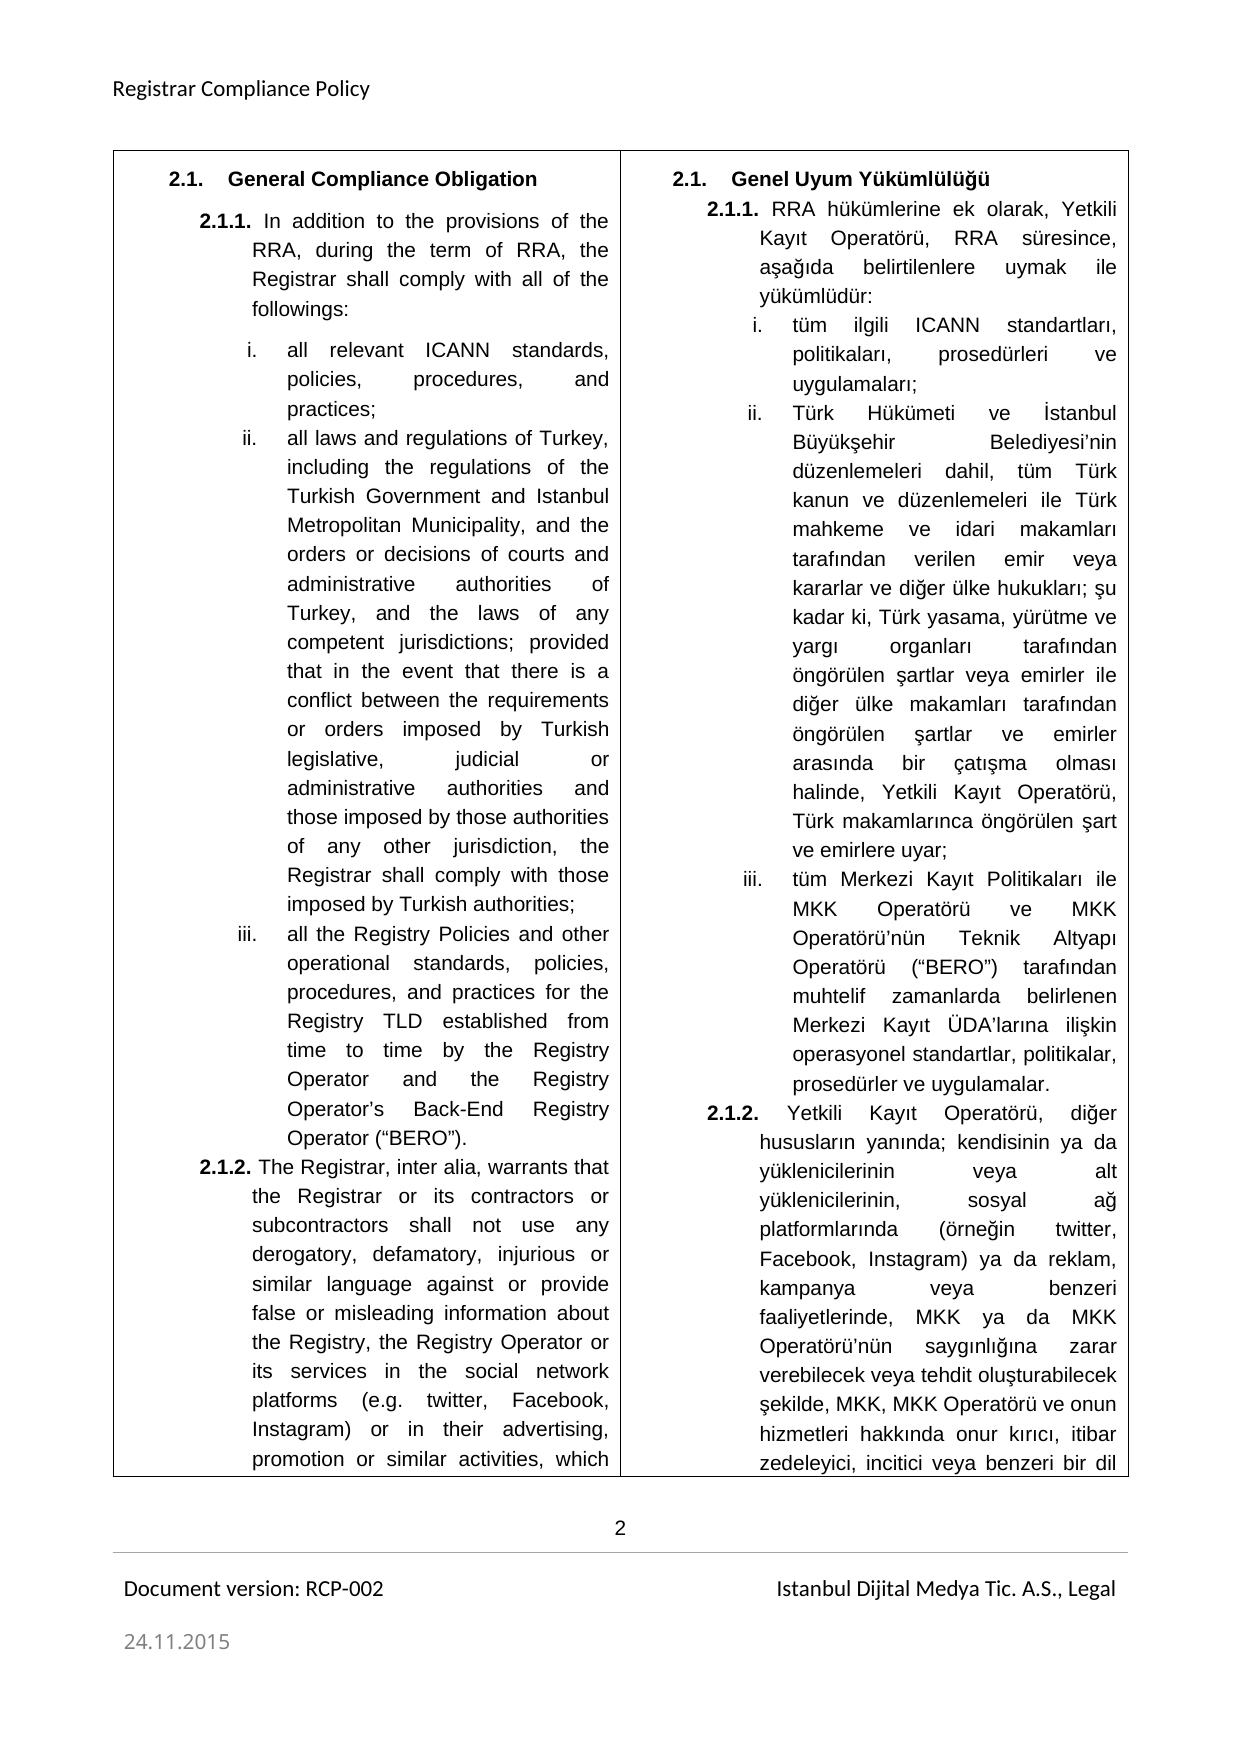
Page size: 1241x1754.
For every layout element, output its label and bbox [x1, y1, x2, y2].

table_cell [621, 151, 1128, 1476]
table_cell [114, 151, 620, 1476]
